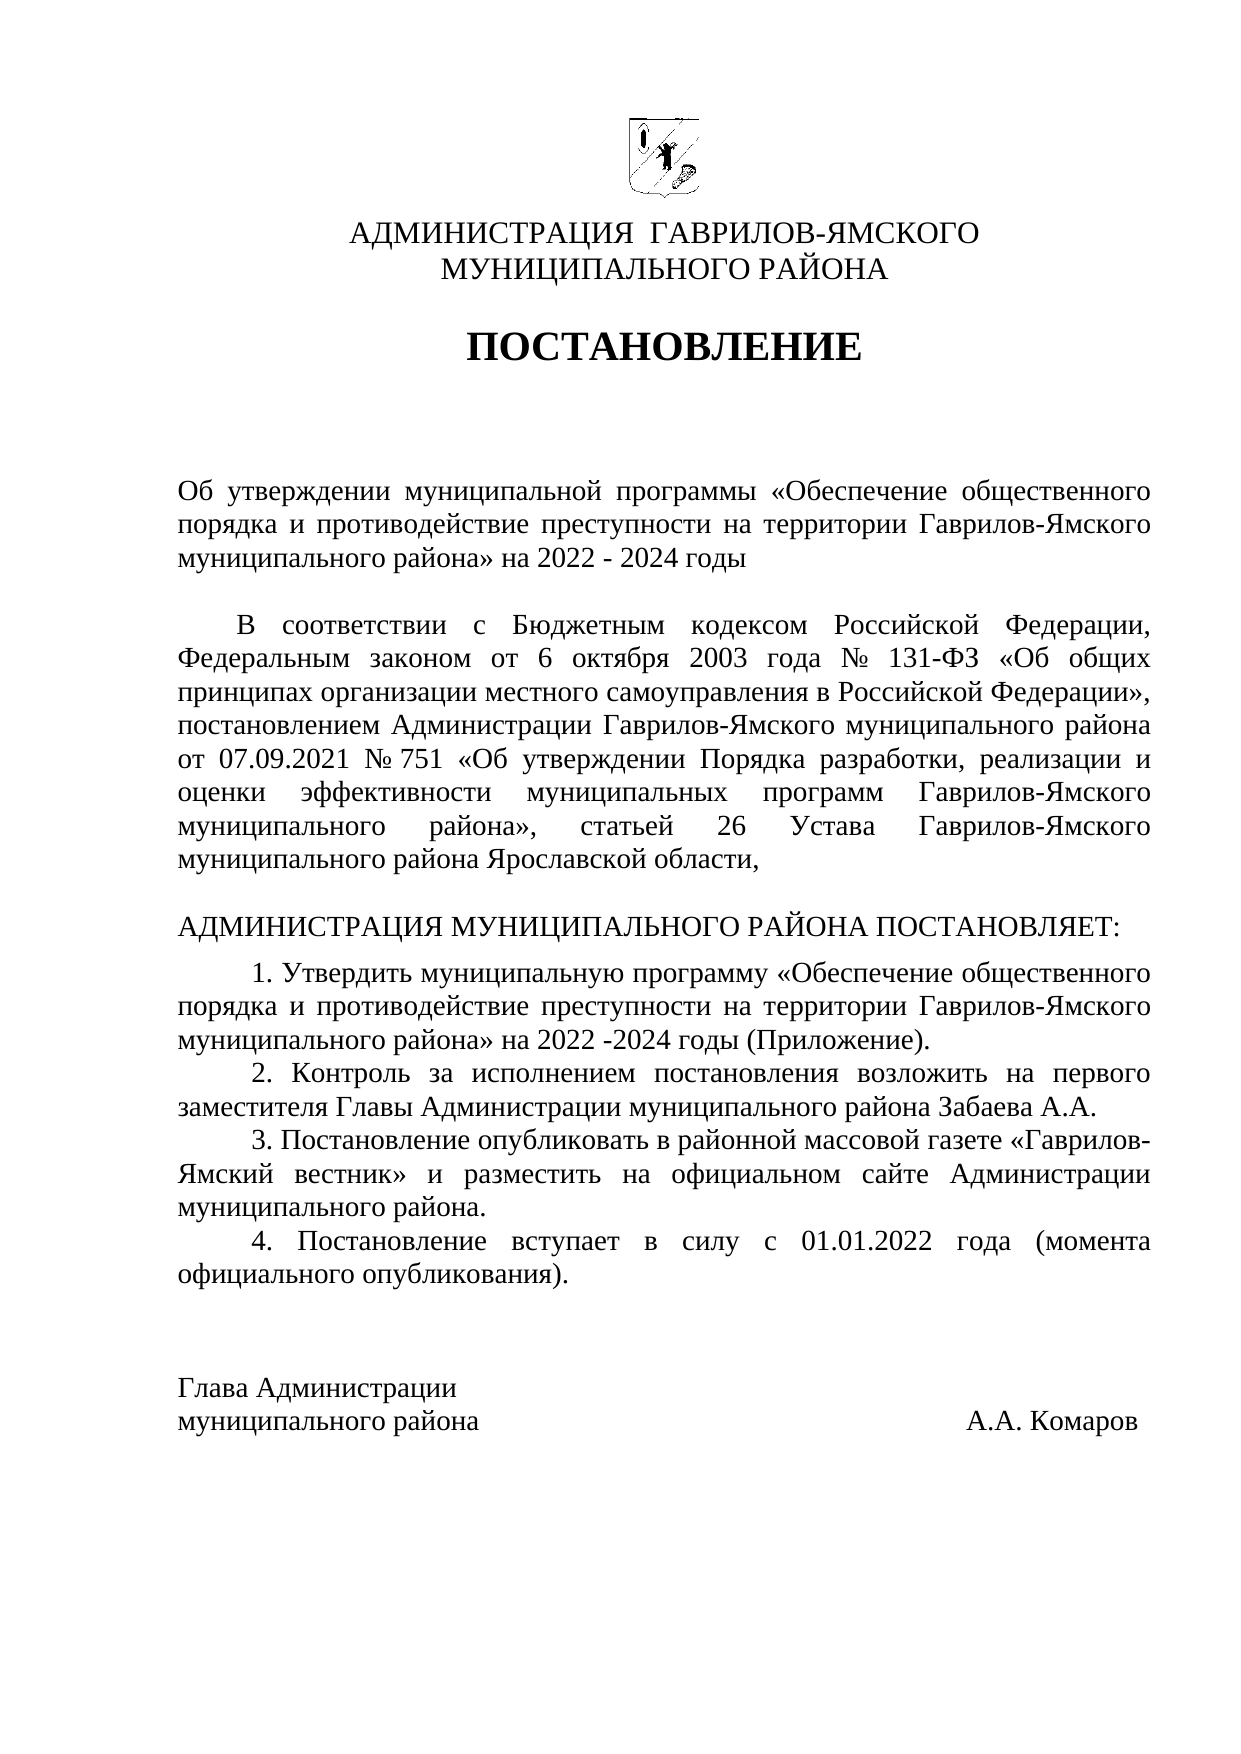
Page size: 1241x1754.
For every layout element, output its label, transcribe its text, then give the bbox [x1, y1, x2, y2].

text Глава Администрации [177, 1370, 1152, 1403]
text муниципального района А.А. Комаров [177, 1403, 1152, 1437]
text ПОСТАНОВЛЕНИЕ [177, 322, 1152, 370]
text 4. Постановление вступает в силу с 01.01.2022 года (момента официального опубликования). [177, 1223, 1152, 1290]
text Об утверждении муниципальной программы «Обеспечение общественного порядка и противодействие преступности на территории Гаврилов-Ямского муниципального района» на 2022 - 2024 годы [177, 473, 1152, 573]
text 3. Постановление опубликовать в районной массовой газете «Гаврилов-Ямский вестник» и разместить на официальном сайте Администрации муниципального района. [177, 1122, 1152, 1223]
text АДМИНИСТРАЦИЯ МУНИЦИПАЛЬНОГО РАЙОНА ПОСТАНОВЛЯЕТ: [177, 909, 1152, 942]
text 2. Контроль за исполнением постановления возложить на первого заместителя Главы Администрации муниципального района Забаева А.А. [177, 1055, 1152, 1122]
text В соответствии с Бюджетным кодексом Российской Федерации, Федеральным законом от 6 октября 2003 года № 131-ФЗ «Об общих принципах организации местного самоуправления в Российской Федерации», постановлением Администрации Гаврилов-Ямского муниципального района от 07.09.2021 № 751 «Об утверждении Порядка разработки, реализации и оценки эффективности муниципальных программ Гаврилов-Ямского муниципального района», статьей 26 Устава Гаврилов-Ямского муниципального района Ярославской области, [177, 607, 1152, 875]
text 1. Утвердить муниципальную программу «Обеспечение общественного порядка и противодействие преступности на территории Гаврилов-Ямского муниципального района» на 2022 -2024 годы (Приложение). [177, 955, 1152, 1055]
picture [629, 118, 699, 198]
text МУНИЦИПАЛЬНОГО РАЙОНА [177, 250, 1152, 286]
text АДМИНИСТРАЦИЯ ГАВРИЛОВ-ЯМСКОГО [177, 214, 1152, 250]
